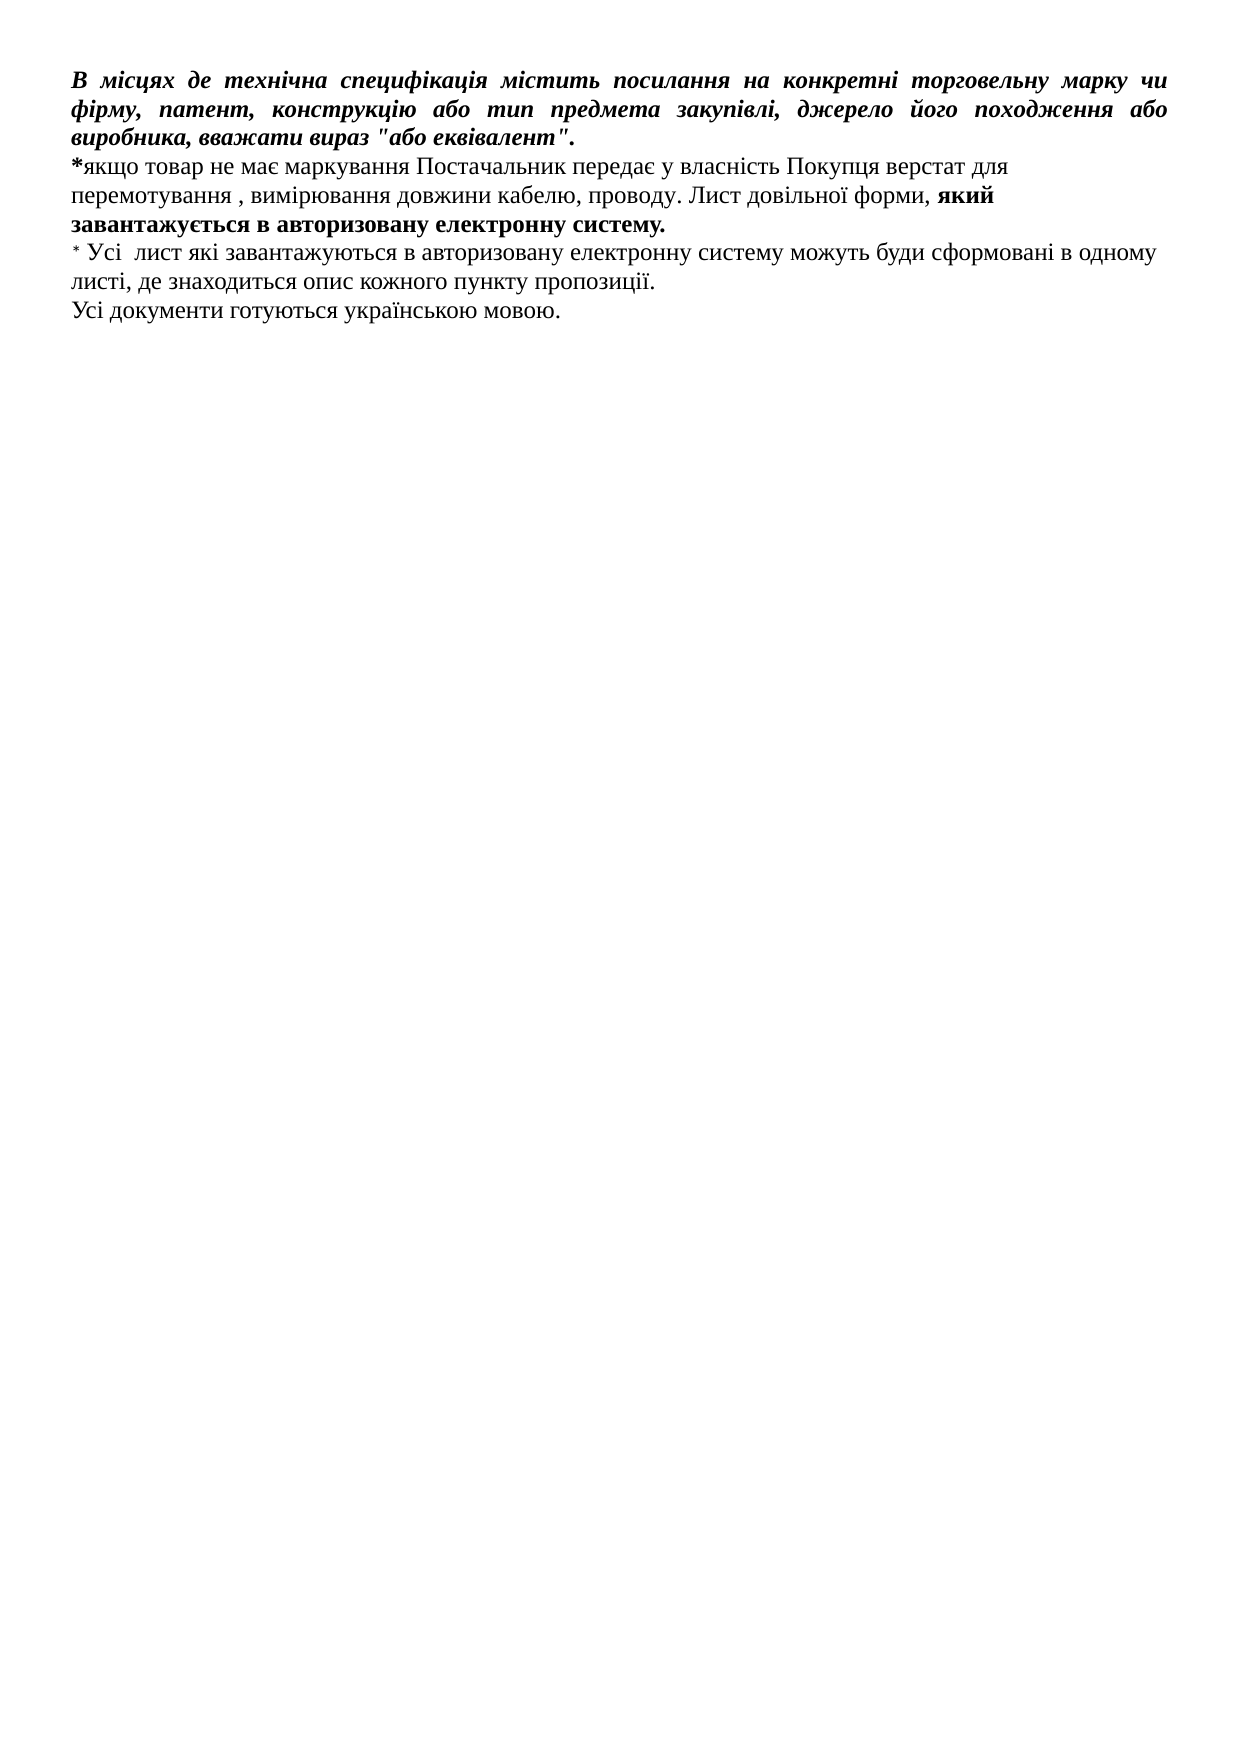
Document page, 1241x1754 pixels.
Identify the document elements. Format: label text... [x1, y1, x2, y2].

subtitle *якщо товар не має маркування Постачальник передає у власність Покупця верстат для перемотування , вимірювання довжини кабелю, проводу. Лист довільної форми, який завантажується в авторизовану електронну систему. [71, 151, 1169, 237]
text * Усі лист які завантажуються в авторизовану електронну систему можуть буди сформовані в одному листі, де знаходиться опис кожного пункту пропозиції. [71, 237, 1169, 295]
text В місцях де технічна специфікація містить посилання на конкретні торговельну марку чи фірму, патент, конструкцію або тип предмета закупівлі, джерело його походження або виробника, вважати вираз "або еквівалент". [71, 65, 1169, 151]
text Усі документи готуються українською мовою. [71, 295, 1169, 324]
